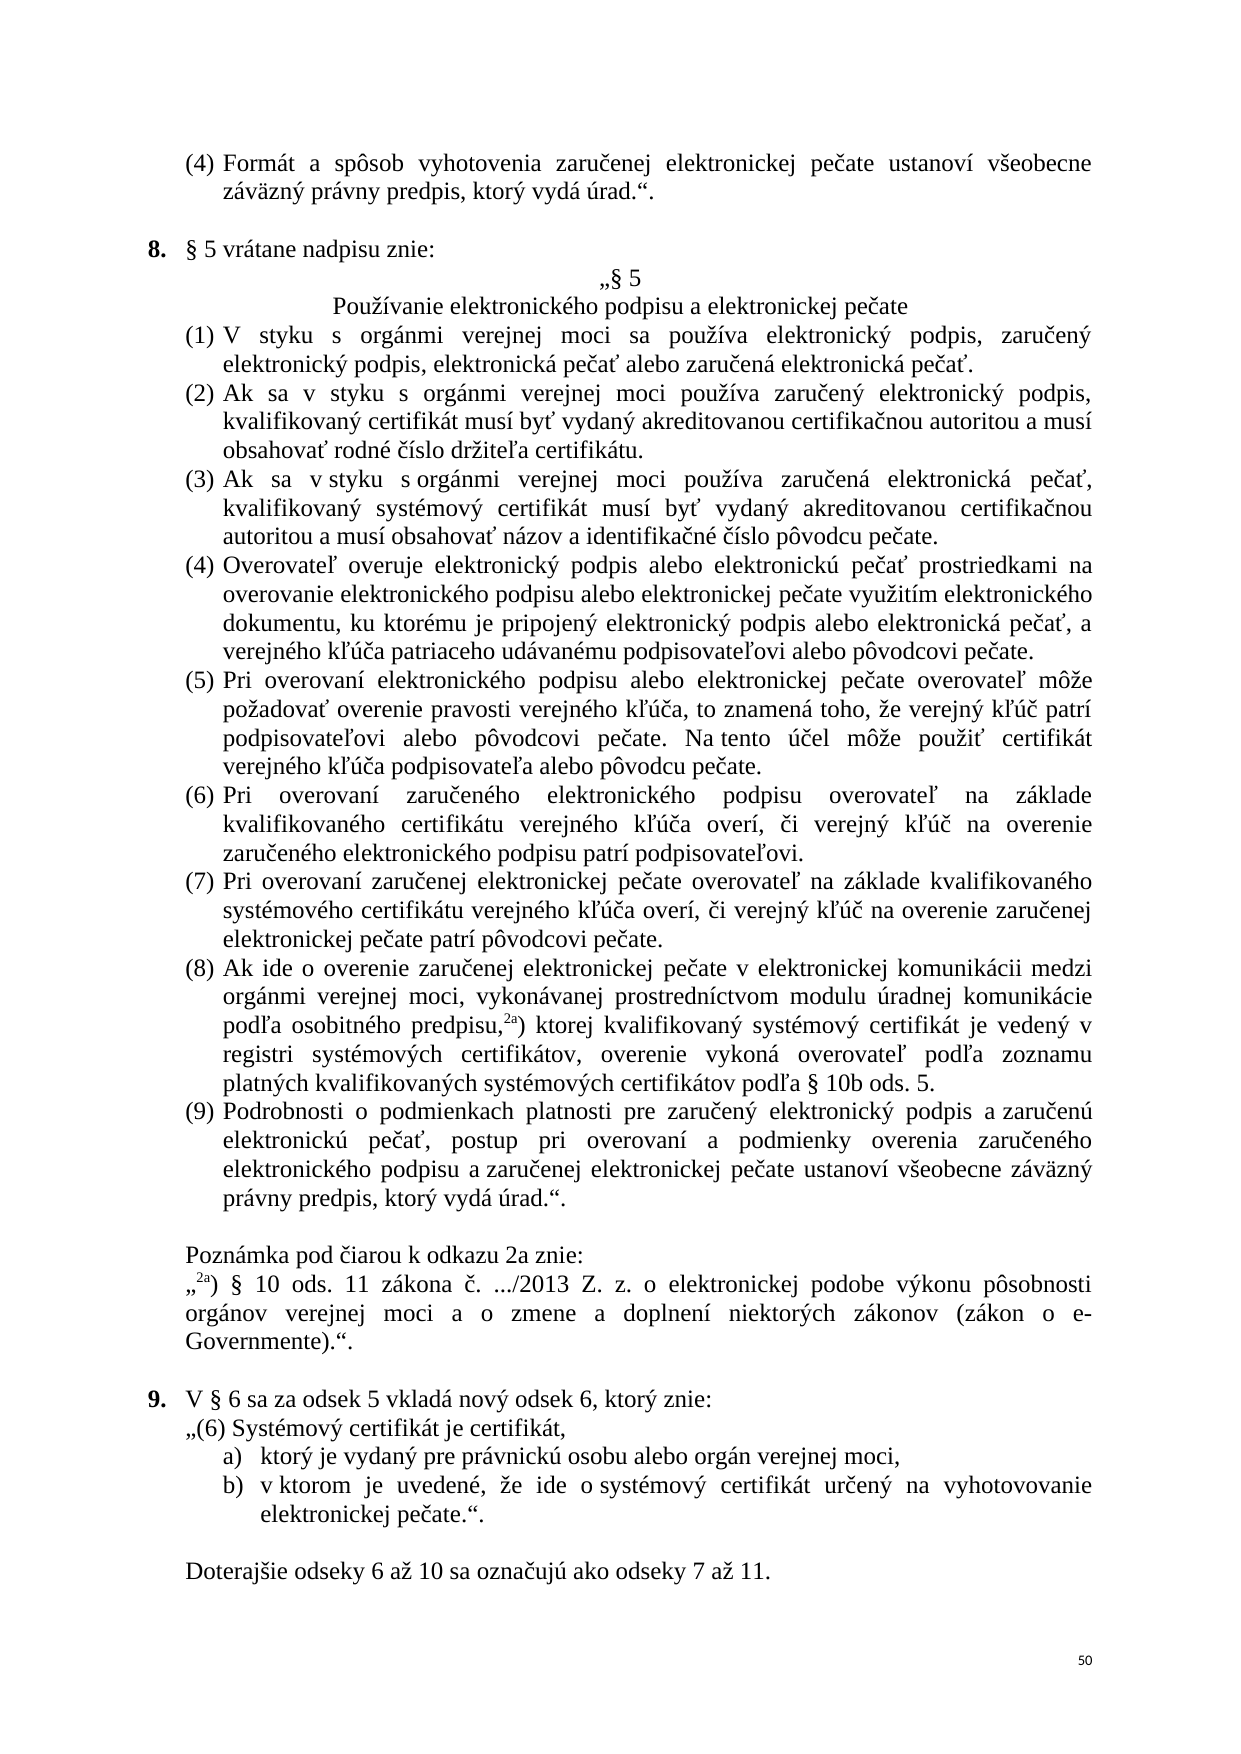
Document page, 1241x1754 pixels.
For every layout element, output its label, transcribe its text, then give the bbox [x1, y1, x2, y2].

list V styku s orgánmi verejnej moci sa používa elektronický podpis, zaručený elektronický podpis, elektronická pečať alebo zaručená elektronická pečať. [185, 320, 1093, 378]
list § 5 vrátane nadpisu znie: [148, 234, 1093, 263]
list Poznámka pod čiarou k odkazu 2a znie: [185, 1240, 1093, 1269]
list Ak ide o overenie zaručenej elektronickej pečate v elektronickej komunikácii medzi orgánmi verejnej moci, vykonávanej prostredníctvom modulu úradnej komunikácie podľa osobitného predpisu,2a) ktorej kvalifikovaný systémový certifikát je vedený v registri systémových certifikátov, overenie vykoná overovateľ podľa zoznamu platných kvalifikovaných systémových certifikátov podľa § 10b ods. 5. [185, 953, 1093, 1096]
text Doterajšie odseky 6 až 10 sa označujú ako odseky 7 až 11. [185, 1556, 1093, 1585]
list ktorý je vydaný pre právnickú osobu alebo orgán verejnej moci, [223, 1441, 1093, 1470]
list Overovateľ overuje elektronický podpis alebo elektronickú pečať prostriedkami na overovanie elektronického podpisu alebo elektronickej pečate využitím elektronického dokumentu, ku ktorému je pripojený elektronický podpis alebo elektronická pečať, a verejného kľúča patriaceho udávanému podpisovateľovi alebo pôvodcovi pečate. [185, 550, 1093, 665]
text „2a) § 10 ods. 11 zákona č. .../2013 Z. z. o elektronickej podobe výkonu pôsobnosti orgánov verejnej moci a o zmene a doplnení niektorých zákonov (zákon o e-Governmente).“. [185, 1269, 1093, 1355]
list Ak sa v styku s orgánmi verejnej moci používa zaručená elektronická pečať, kvalifikovaný systémový certifikát musí byť vydaný akreditovanou certifikačnou autoritou a musí obsahovať názov a identifikačné číslo pôvodcu pečate. [185, 464, 1093, 550]
text „§ 5 [148, 263, 1093, 291]
text Používanie elektronického podpisu a elektronickej pečate [148, 291, 1093, 320]
list Ak sa v styku s orgánmi verejnej moci používa zaručený elektronický podpis, kvalifikovaný certifikát musí byť vydaný akreditovanou certifikačnou autoritou a musí obsahovať rodné číslo držiteľa certifikátu. [185, 378, 1093, 464]
list V § 6 sa za odsek 5 vkladá nový odsek 6, ktorý znie: [148, 1384, 1093, 1413]
list v ktorom je uvedené, že ide o systémový certifikát určený na vyhotovovanie elektronickej pečate.“. [223, 1470, 1093, 1528]
list Pri overovaní elektronického podpisu alebo elektronickej pečate overovateľ môže požadovať overenie pravosti verejného kľúča, to znamená toho, že verejný kľúč patrí podpisovateľovi alebo pôvodcovi pečate. Na tento účel môže použiť certifikát verejného kľúča podpisovateľa alebo pôvodcu pečate. [185, 665, 1093, 780]
list Formát a spôsob vyhotovenia zaručenej elektronickej pečate ustanoví všeobecne záväzný právny predpis, ktorý vydá úrad.“. [185, 148, 1093, 205]
list Pri overovaní zaručeného elektronického podpisu overovateľ na základe kvalifikovaného certifikátu verejného kľúča overí, či verejný kľúč na overenie zaručeného elektronického podpisu patrí podpisovateľovi. [185, 780, 1093, 866]
list Podrobnosti o podmienkach platnosti pre zaručený elektronický podpis a zaručenú elektronickú pečať, postup pri overovaní a podmienky overenia zaručeného elektronického podpisu a zaručenej elektronickej pečate ustanoví všeobecne záväzný právny predpis, ktorý vydá úrad.“. [185, 1096, 1093, 1211]
list Pri overovaní zaručenej elektronickej pečate overovateľ na základe kvalifikovaného systémového certifikátu verejného kľúča overí, či verejný kľúč na overenie zaručenej elektronickej pečate patrí pôvodcovi pečate. [185, 866, 1093, 953]
text „(6) Systémový certifikát je certifikát, [148, 1413, 1093, 1441]
